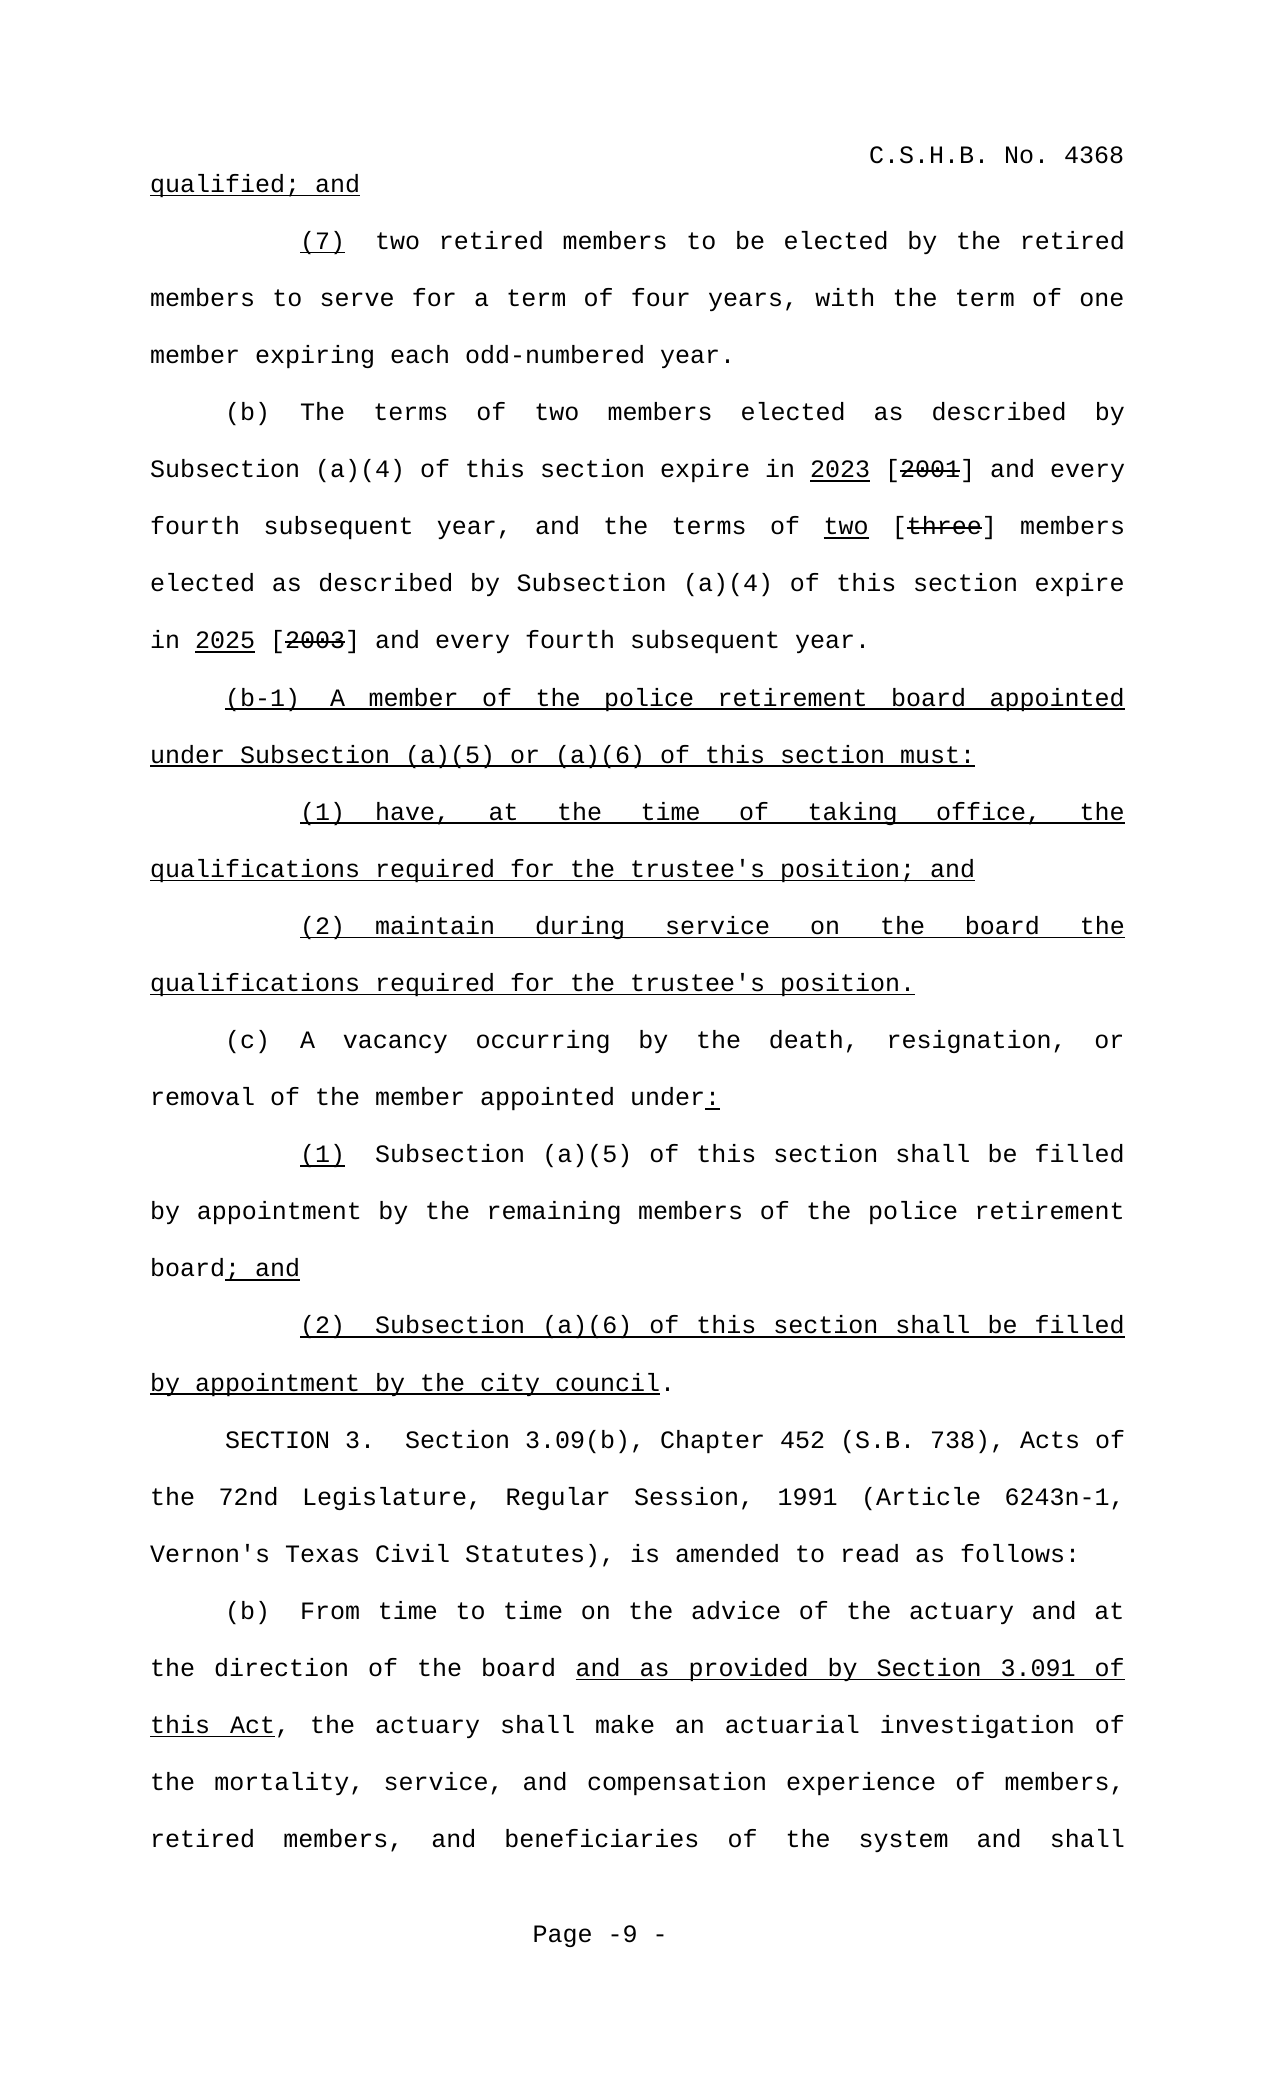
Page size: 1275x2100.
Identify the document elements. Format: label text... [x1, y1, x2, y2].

text (2) maintain during service on the board the qualifications required for the trustee's position. [150, 913, 1125, 999]
text (2) Subsection (a)(6) of this section shall be filled by appointment by the city council. [150, 1313, 1125, 1398]
text (1) have, at the time of taking office, the qualifications required for the trustee's position; and [150, 799, 1125, 885]
text (b) The terms of two members elected as described by Subsection (a)(4) of this section expire in 2023 [2001] and every fourth subsequent year, and the terms of two [three] members elected as described by Subsection (a)(4) of this section expire in 2025 [2003] and every fourth subsequent year. [150, 399, 1125, 656]
text (c) A vacancy occurring by the death, resignation, or removal of the member appointed under: [150, 1027, 1125, 1113]
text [150, 171, 1125, 200]
text (b-1) A member of the police retirement board appointed under Subsection (a)(5) or (a)(6) of this section must: [150, 685, 1125, 771]
text (1) Subsection (a)(5) of this section shall be filled by appointment by the remaining members of the police retirement board; and [150, 1142, 1125, 1284]
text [150, 1598, 1125, 1855]
text (7) two retired members to be elected by the retired members to serve for a term of four years, with the term of one member expiring each odd-numbered year. [150, 228, 1125, 371]
text SECTION 3. Section 3.09(b), Chapter 452 (S.B. 738), Acts of the 72nd Legislature, Regular Session, 1991 (Article 6243n-1, Vernon's Texas Civil Statutes), is amended to read as follows: [150, 1427, 1125, 1570]
